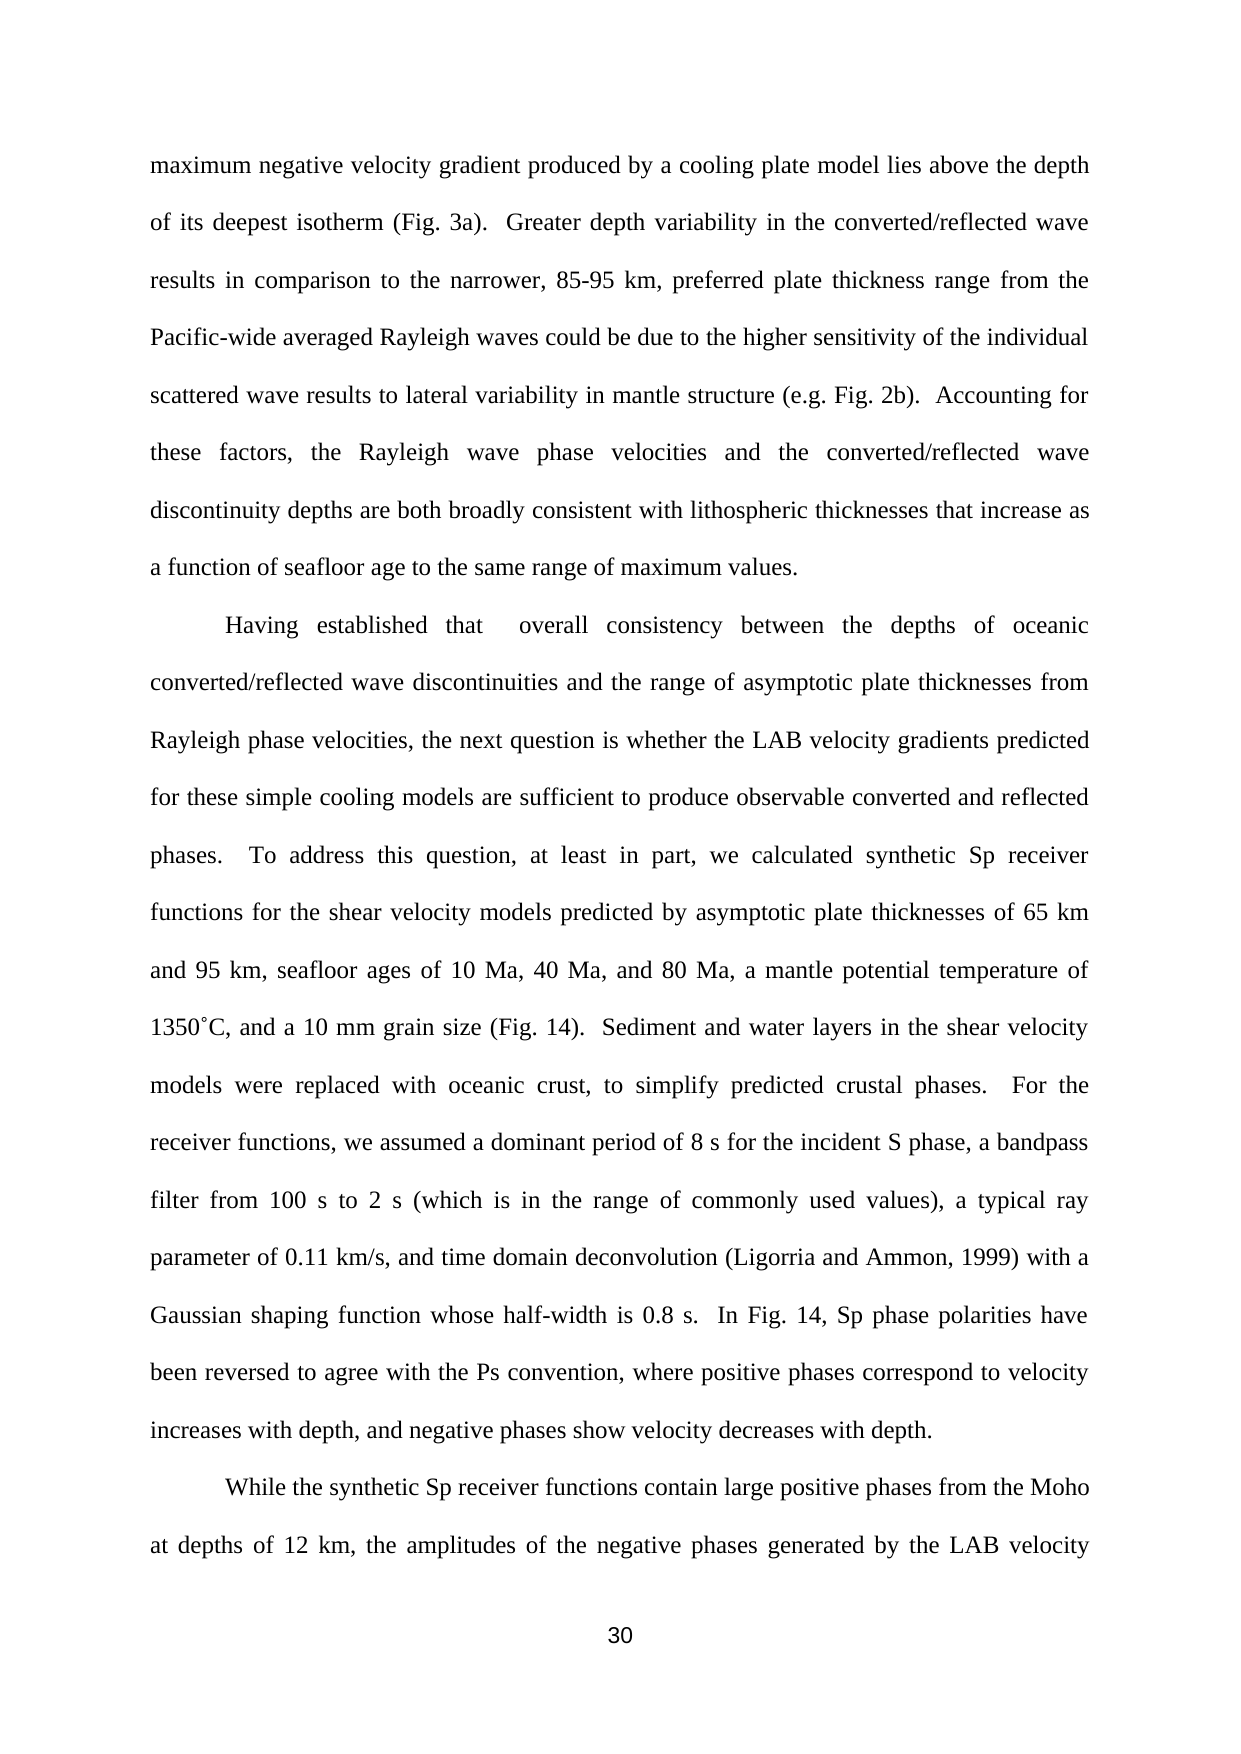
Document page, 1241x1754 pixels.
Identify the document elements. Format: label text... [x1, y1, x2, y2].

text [150, 1472, 1090, 1559]
text Having established that overall consistency between the depths of oceanic converted/reflected wave discontinuities and the range of asymptotic plate thicknesses from Rayleigh phase velocities, the next question is whether the LAB velocity gradients predicted for these simple cooling models are sufficient to produce observable converted and reflected phases. To address this question, at least in part, we calculated synthetic Sp receiver functions for the shear velocity models predicted by asymptotic plate thicknesses of 65 km and 95 km, seafloor ages of 10 Ma, 40 Ma, and 80 Ma, a mantle potential temperature of 1350˚C, and a 10 mm grain size (Fig. 14). Sediment and water layers in the shear velocity models were replaced with oceanic crust, to simplify predicted crustal phases. For the receiver functions, we assumed a dominant period of 8 s for the incident S phase, a bandpass filter from 100 s to 2 s (which is in the range of commonly used values), a typical ray parameter of 0.11 km/s, and time domain deconvolution (Ligorria and Ammon, 1999) with a Gaussian shaping function whose half-width is 0.8 s. In Fig. 14, Sp phase polarities have been reversed to agree with the Ps convention, where positive phases correspond to velocity increases with depth, and negative phases show velocity decreases with depth. [150, 610, 1090, 1444]
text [150, 150, 1090, 581]
